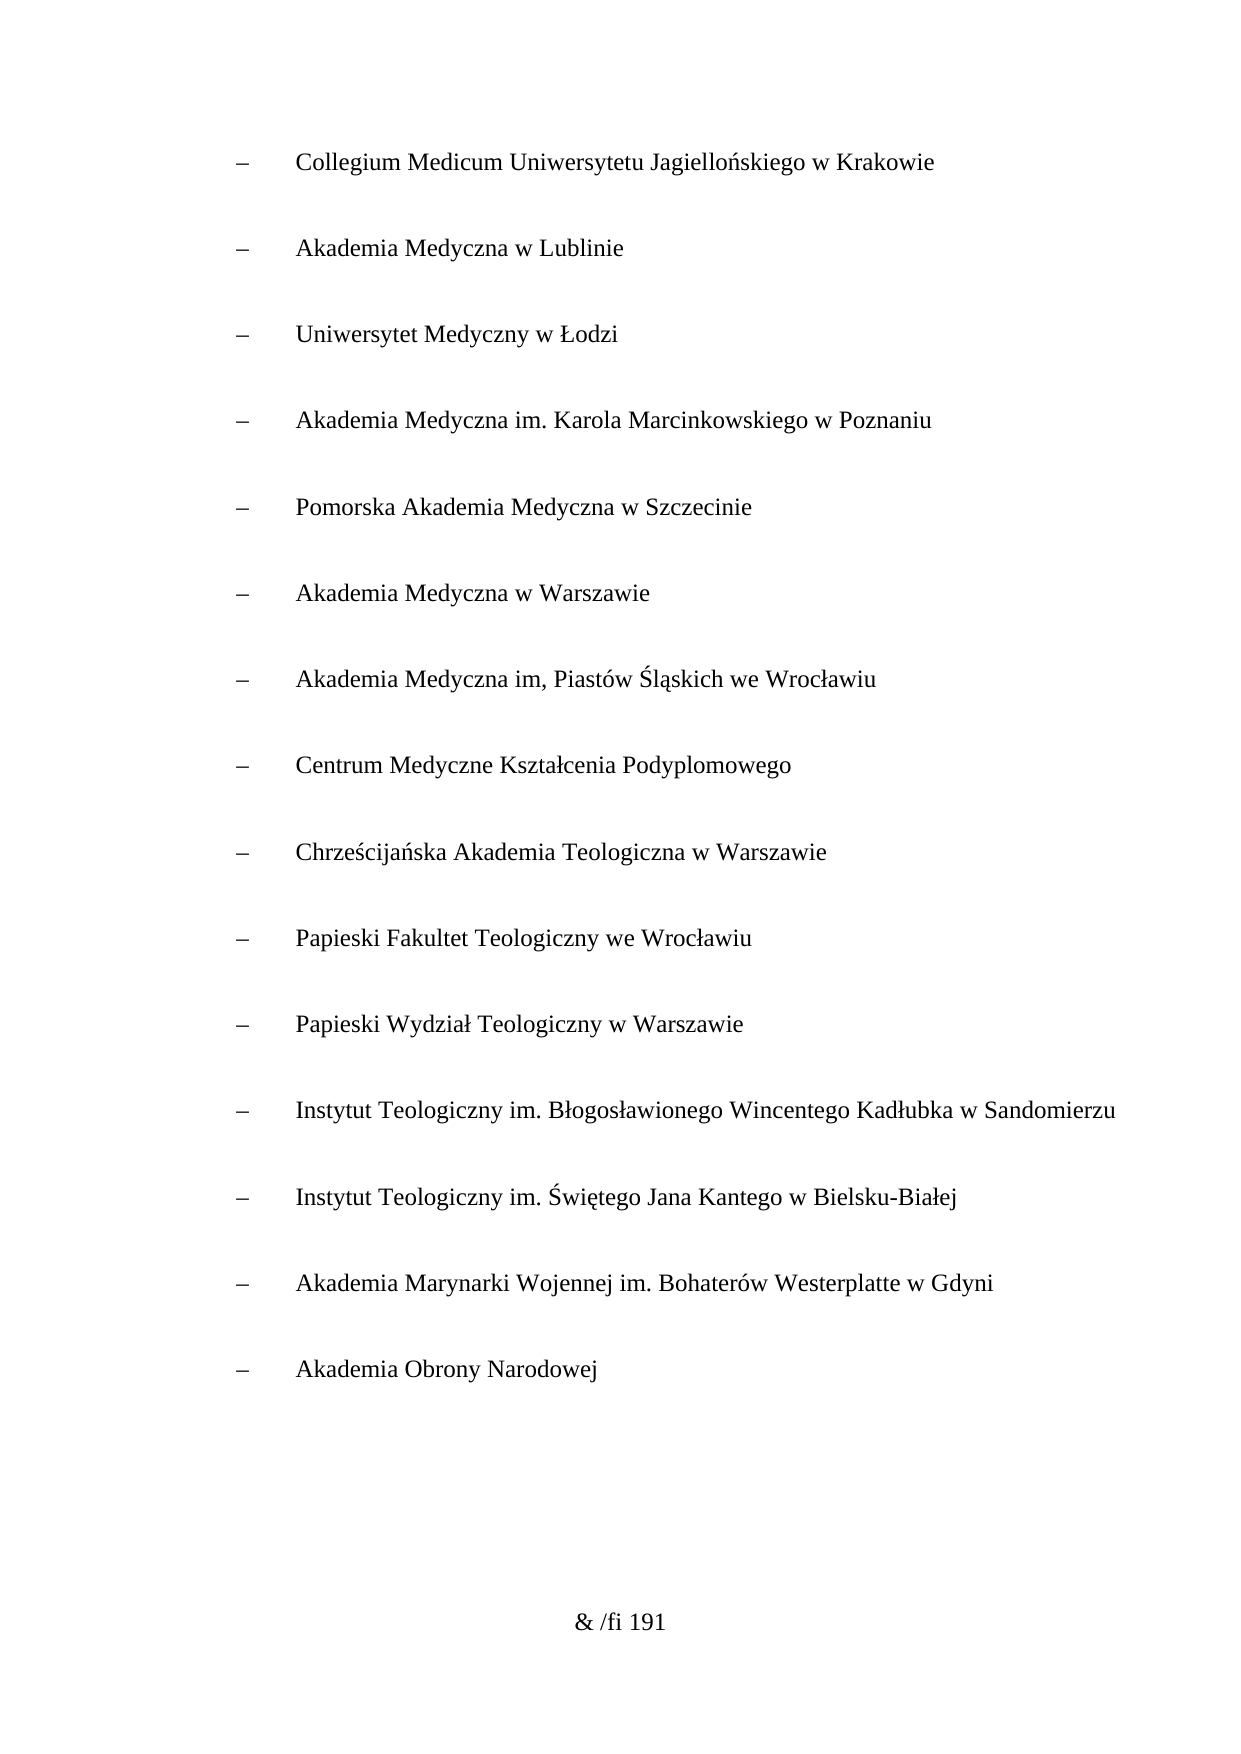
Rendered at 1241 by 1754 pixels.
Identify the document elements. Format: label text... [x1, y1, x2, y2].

text – Akademia Medyczna w Warszawie [236, 578, 1122, 607]
text – Akademia Medyczna im, Piastów Śląskich we Wrocławiu [236, 664, 1122, 693]
text – Chrześcijańska Akademia Teologiczna w Warszawie [236, 837, 1122, 866]
text – Instytut Teologiczny im. Błogosławionego Wincentego Kadłubka w Sandomierzu [236, 1096, 1122, 1124]
text – Akademia Marynarki Wojennej im. Bohaterów Westerplatte w Gdyni [236, 1268, 1122, 1297]
text – Papieski Wydział Teologiczny w Warszawie [236, 1009, 1122, 1038]
text – Akademia Medyczna im. Karola Marcinkowskiego w Poznaniu [236, 406, 1122, 434]
text – Uniwersytet Medyczny w Łodzi [236, 319, 1122, 348]
text – Instytut Teologiczny im. Świętego Jana Kantego w Bielsku-Białej [236, 1182, 1122, 1211]
text – Collegium Medicum Uniwersytetu Jagiellońskiego w Krakowie [236, 147, 1122, 176]
text – Papieski Fakultet Teologiczny we Wrocławiu [236, 923, 1122, 952]
text – Akademia Obrony Narodowej [236, 1354, 1122, 1383]
text – Pomorska Akademia Medyczna w Szczecinie [236, 492, 1122, 521]
text – Akademia Medyczna w Lublinie [236, 233, 1122, 262]
text – Centrum Medyczne Kształcenia Podyplomowego [236, 751, 1122, 779]
